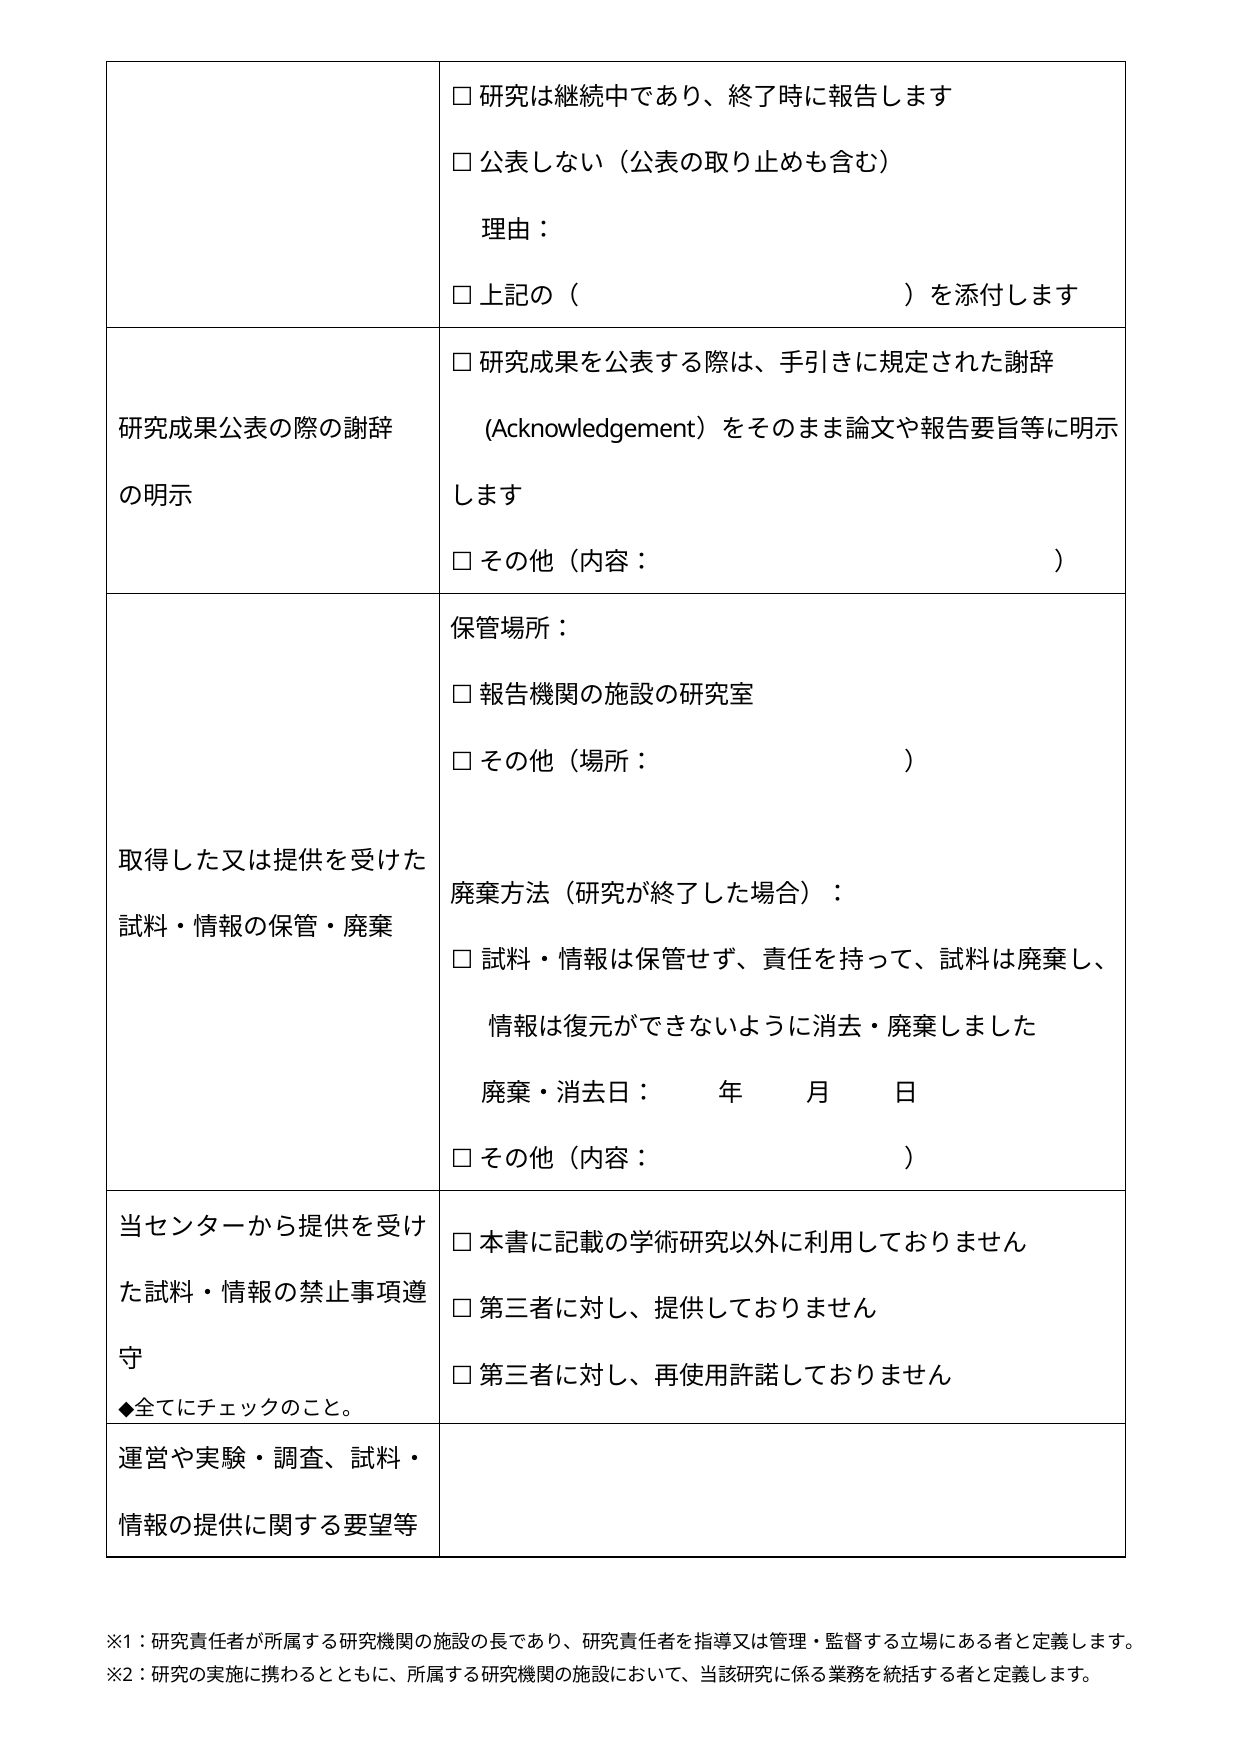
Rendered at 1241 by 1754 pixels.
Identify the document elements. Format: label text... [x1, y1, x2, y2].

table_cell 当センターから提供を受けた試料・情報の禁止事項遵守 ◆全てにチェックのこと。 [107, 1191, 439, 1423]
table_cell 取得した又は提供を受けた試料・情報の保管・廃棄 [107, 594, 439, 1190]
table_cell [440, 62, 1125, 327]
table_cell 保管場所： 報告機関の施設の研究室 その他（場所： ） 廃棄方法（研究が終了した場合）： 試料・情報は保管せず、責任を持って、試料は廃棄し、情報は復元ができないように消去・廃棄しました 廃棄・消去日： 年 月 日 その他（内容： ） [440, 594, 1125, 1190]
text ※1：研究責任者が所属する研究機関の施設の長であり、研究責任者を指導又は管理・監督する立場にある者と定義します。 [106, 1624, 1134, 1657]
table_cell 研究成果公表の際の謝辞 の明示 [107, 328, 439, 593]
table_cell 運営や実験・調査、試料・情報の提供に関する要望等 [107, 1424, 439, 1556]
table_cell [440, 1424, 1125, 1556]
table_cell 本書に記載の学術研究以外に利用しておりません 第三者に対し、提供しておりません 第三者に対し、再使用許諾しておりません [440, 1191, 1125, 1423]
text ※2：研究の実施に携わるとともに、所属する研究機関の施設において、当該研究に係る業務を統括する者と定義します。 [106, 1657, 1134, 1690]
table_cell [107, 62, 439, 327]
table_cell 研究成果を公表する際は、手引きに規定された謝辞 (Acknowledgement）をそのまま論文や報告要旨等に明示します その他（内容： ） [440, 328, 1125, 593]
